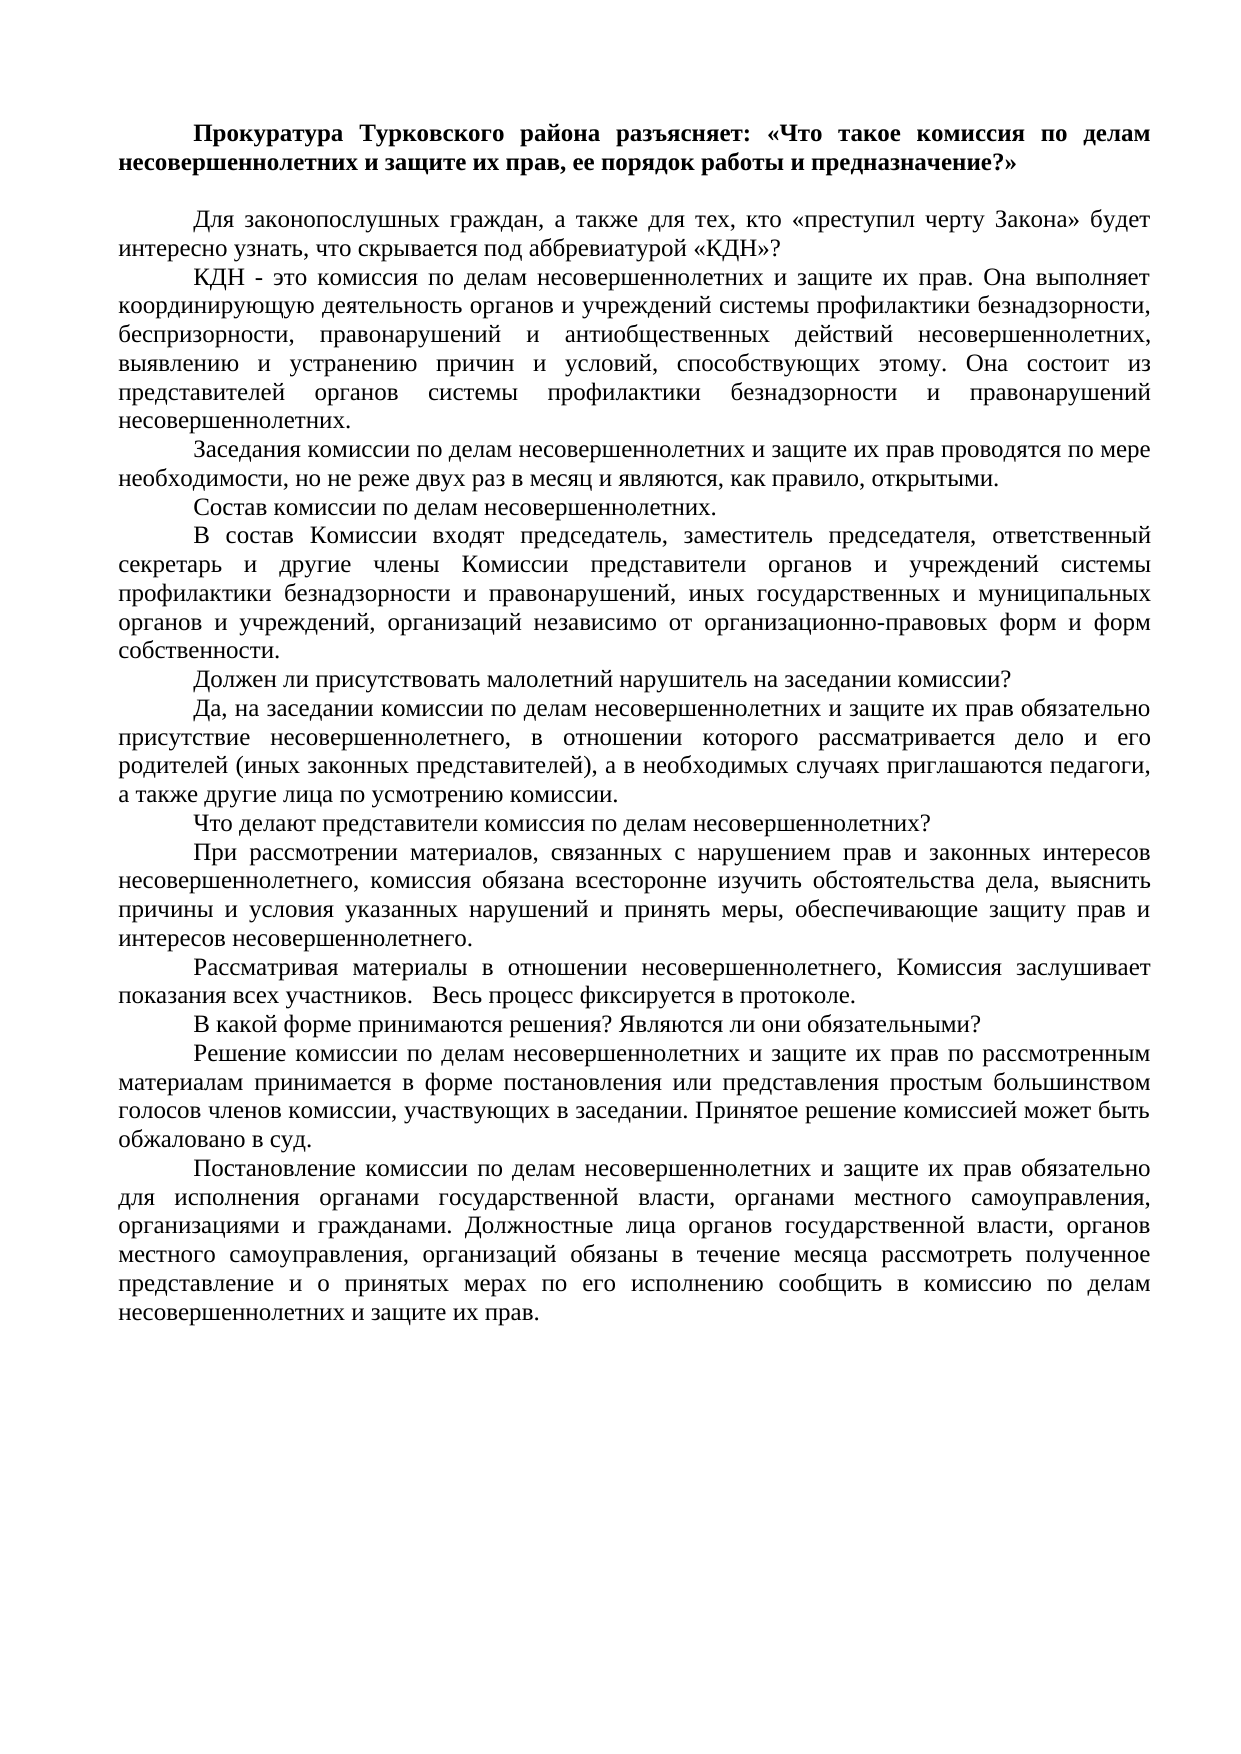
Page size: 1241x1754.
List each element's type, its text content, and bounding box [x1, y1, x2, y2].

text Решение комиссии по делам несовершеннолетних и защите их прав по рассмотренным материалам принимается в форме постановления или представления простым большинством голосов членов комиссии, участвующих в заседании. Принятое решение комиссией может быть обжаловано в суд. [118, 1038, 1152, 1153]
text КДН - это комиссия по делам несовершеннолетних и защите их прав. Она выполняет координирующую деятельность органов и учреждений системы профилактики безнадзорности, беспризорности, правонарушений и антиобщественных действий несовершеннолетних, выявлению и устранению причин и условий, способствующих этому. Она состоит из представителей органов системы профилактики безнадзорности и правонарушений несовершеннолетних. [118, 262, 1152, 434]
text В какой форме принимаются решения? Являются ли они обязательными? [118, 1009, 1152, 1038]
text Состав комиссии по делам несовершеннолетних. [118, 492, 1152, 521]
text Должен ли присутствовать малолетний нарушитель на заседании комиссии? [118, 664, 1152, 693]
text Для законопослушных граждан, а также для тех, кто «преступил черту Закона» будет интересно узнать, что скрывается под аббревиатурой «КДН»? [118, 204, 1152, 262]
text В состав Комиссии входят председатель, заместитель председателя, ответственный секретарь и другие члены Комиссии представители органов и учреждений системы профилактики безнадзорности и правонарушений, иных государственных и муниципальных органов и учреждений, организаций независимо от организационно-правовых форм и форм собственности. [118, 521, 1152, 664]
text Заседания комиссии по делам несовершеннолетних и защите их прав проводятся по мере необходимости, но не реже двух раз в месяц и являются, как правило, открытыми. [118, 434, 1152, 492]
text Прокуратура Турковского района разъясняет: «Что такое комиссия по делам несовершеннолетних и защите их прав, ее порядок работы и предназначение?» [118, 118, 1152, 176]
text При рассмотрении материалов, связанных с нарушением прав и законных интересов несовершеннолетнего, комиссия обязана всесторонне изучить обстоятельства дела, выяснить причины и условия указанных нарушений и принять меры, обеспечивающие защиту прав и интересов несовершеннолетнего. [118, 837, 1152, 952]
text Рассматривая материалы в отношении несовершеннолетнего, Комиссия заслушивает показания всех участников. Весь процесс фиксируется в протоколе. [118, 952, 1152, 1009]
text Да, на заседании комиссии по делам несовершеннолетних и защите их прав обязательно присутствие несовершеннолетнего, в отношении которого рассматривается дело и его родителей (иных законных представителей), а в необходимых случаях приглашаются педагоги, а также другие лица по усмотрению комиссии. [118, 693, 1152, 808]
text Постановление комиссии по делам несовершеннолетних и защите их прав обязательно для исполнения органами государственной власти, органами местного самоуправления, организациями и гражданами. Должностные лица органов государственной власти, органов местного самоуправления, организаций обязаны в течение месяца рассмотреть полученное представление и о принятых мерах по его исполнению сообщить в комиссию по делам несовершеннолетних и защите их прав. [118, 1153, 1152, 1326]
text Что делают представители комиссия по делам несовершеннолетних? [118, 808, 1152, 837]
